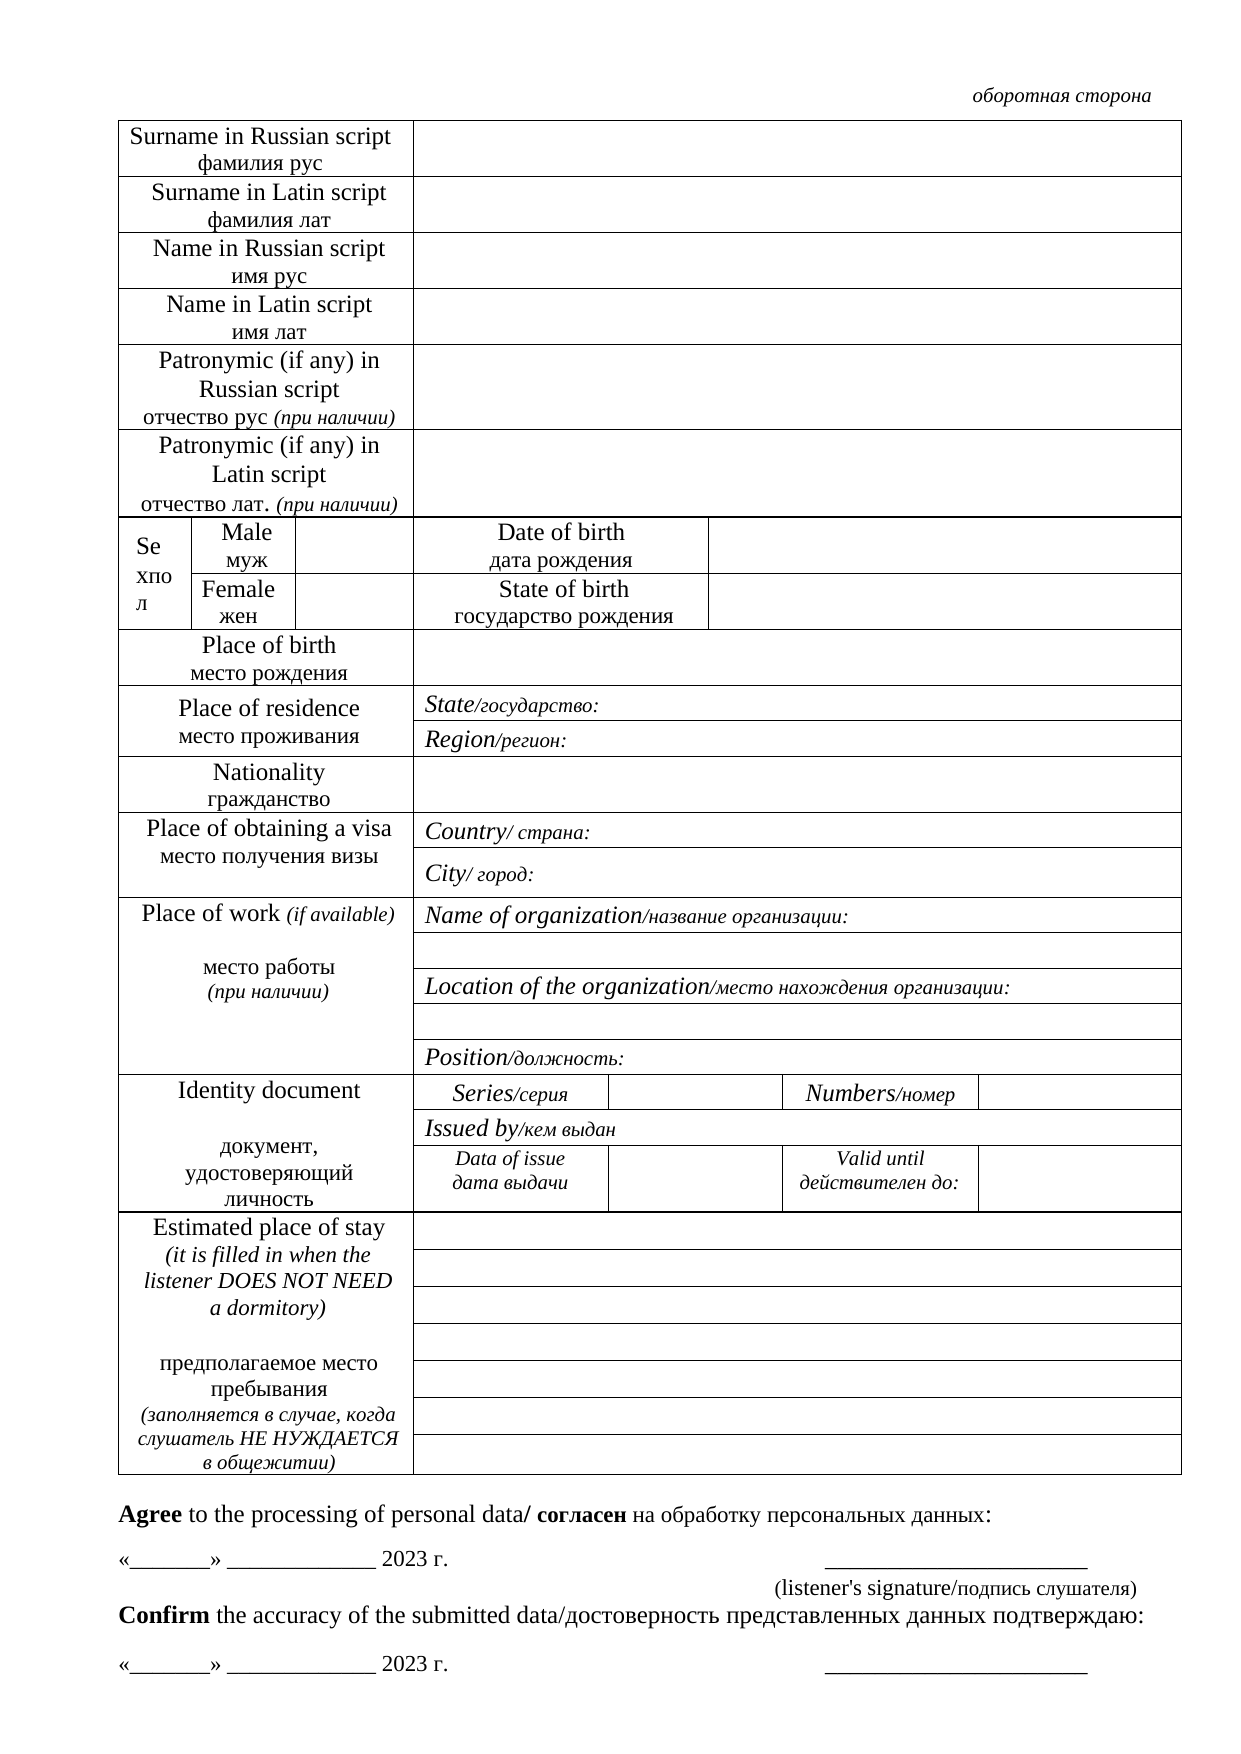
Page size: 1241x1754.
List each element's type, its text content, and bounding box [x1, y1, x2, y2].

table_cell State/государство: [414, 686, 1181, 720]
table_cell [414, 1213, 1181, 1248]
table_cell [414, 1287, 1181, 1323]
table_cell Country/ страна: [414, 813, 1181, 847]
table_cell [414, 1250, 1181, 1286]
table_cell Nationality гражданство [119, 757, 413, 812]
table_cell [414, 289, 1181, 344]
table_cell Data of issue дата выдачи [414, 1146, 608, 1211]
table_cell [414, 757, 1181, 812]
table_cell Patronymic (if any) in Latin script отчество лат. (при наличии) [119, 430, 413, 516]
table_cell [414, 233, 1181, 288]
table_cell [709, 574, 1181, 629]
table_cell Position/должность: [414, 1040, 1181, 1074]
table_cell [414, 630, 1181, 685]
table_cell Numbers/номер [783, 1075, 978, 1109]
table_cell [414, 345, 1181, 429]
table_cell [609, 1146, 782, 1211]
table_cell [414, 1324, 1181, 1360]
table_cell State of birth государство рождения [414, 574, 708, 629]
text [118, 1574, 1152, 1600]
table_cell Sexпол [119, 518, 191, 629]
table_cell [414, 933, 1181, 968]
text Confirm the accuracy of the submitted data/достоверность представленных данных подтверждаю: [118, 1600, 1152, 1629]
table_cell [609, 1075, 782, 1109]
table_cell Estimated place of stay (it is filled in when the listener DOES NOT NEED a dormitory) предполагаемое место пребывания (заполняется в случае, когда слушатель НЕ НУЖДАЕТСЯ в общежитии) [119, 1213, 413, 1474]
text Agree to the processing of personal data/ согласен на обработку персональных данных: [118, 1499, 1152, 1528]
table_cell Issued by/кем выдан [414, 1110, 1181, 1145]
table_cell Patronymic (if any) in Russian script отчество рус (при наличии) [119, 345, 413, 429]
table_cell Series/cерия [414, 1075, 608, 1109]
table_cell [414, 1361, 1181, 1397]
table_cell Place of work (if available) место работы (при наличии) [119, 898, 413, 1074]
table_cell [296, 574, 413, 629]
table_cell Name in Latin script имя лат [119, 289, 413, 344]
table_cell [414, 430, 1181, 516]
table_cell [709, 518, 1181, 573]
table_cell City/ город: [414, 848, 1181, 897]
table_cell Valid until действителен до: [783, 1146, 978, 1211]
table_cell [979, 1075, 1181, 1109]
text оборотная сторона [118, 83, 1152, 107]
table_cell [414, 177, 1181, 232]
table_cell [414, 1398, 1181, 1434]
table_cell Female жен [192, 574, 295, 629]
table_cell Male муж [192, 518, 295, 573]
table_header [414, 121, 1181, 176]
table_cell Identity document документ, удостоверяющий личность [119, 1075, 413, 1211]
table_cell Surname in Latin script фамилия лат [119, 177, 413, 232]
table_cell Location of the organization/место нахождения организации: [414, 969, 1181, 1003]
table_cell Region/регион: [414, 721, 1181, 756]
table_cell Name of organization/название организации: [414, 898, 1181, 932]
table_cell Place of residence место проживания [119, 686, 413, 756]
table_header Surname in Russian script фамилия рус [119, 121, 413, 176]
text «_______» _____________ 2023 г. _____________________ [118, 1648, 1152, 1676]
table_cell Date of birth дата рождения [414, 518, 708, 573]
table_cell [296, 518, 413, 573]
table_cell Name in Russian script имя рус [119, 233, 413, 288]
table_cell Place of birth место рождения [119, 630, 413, 685]
table_cell Place of obtaining a visa место получения визы [119, 813, 413, 897]
text «_______» _____________ 2023 г. _____________________ [118, 1543, 1152, 1571]
table_cell [414, 1004, 1181, 1038]
table_cell [414, 1435, 1181, 1474]
table_cell [979, 1146, 1181, 1211]
